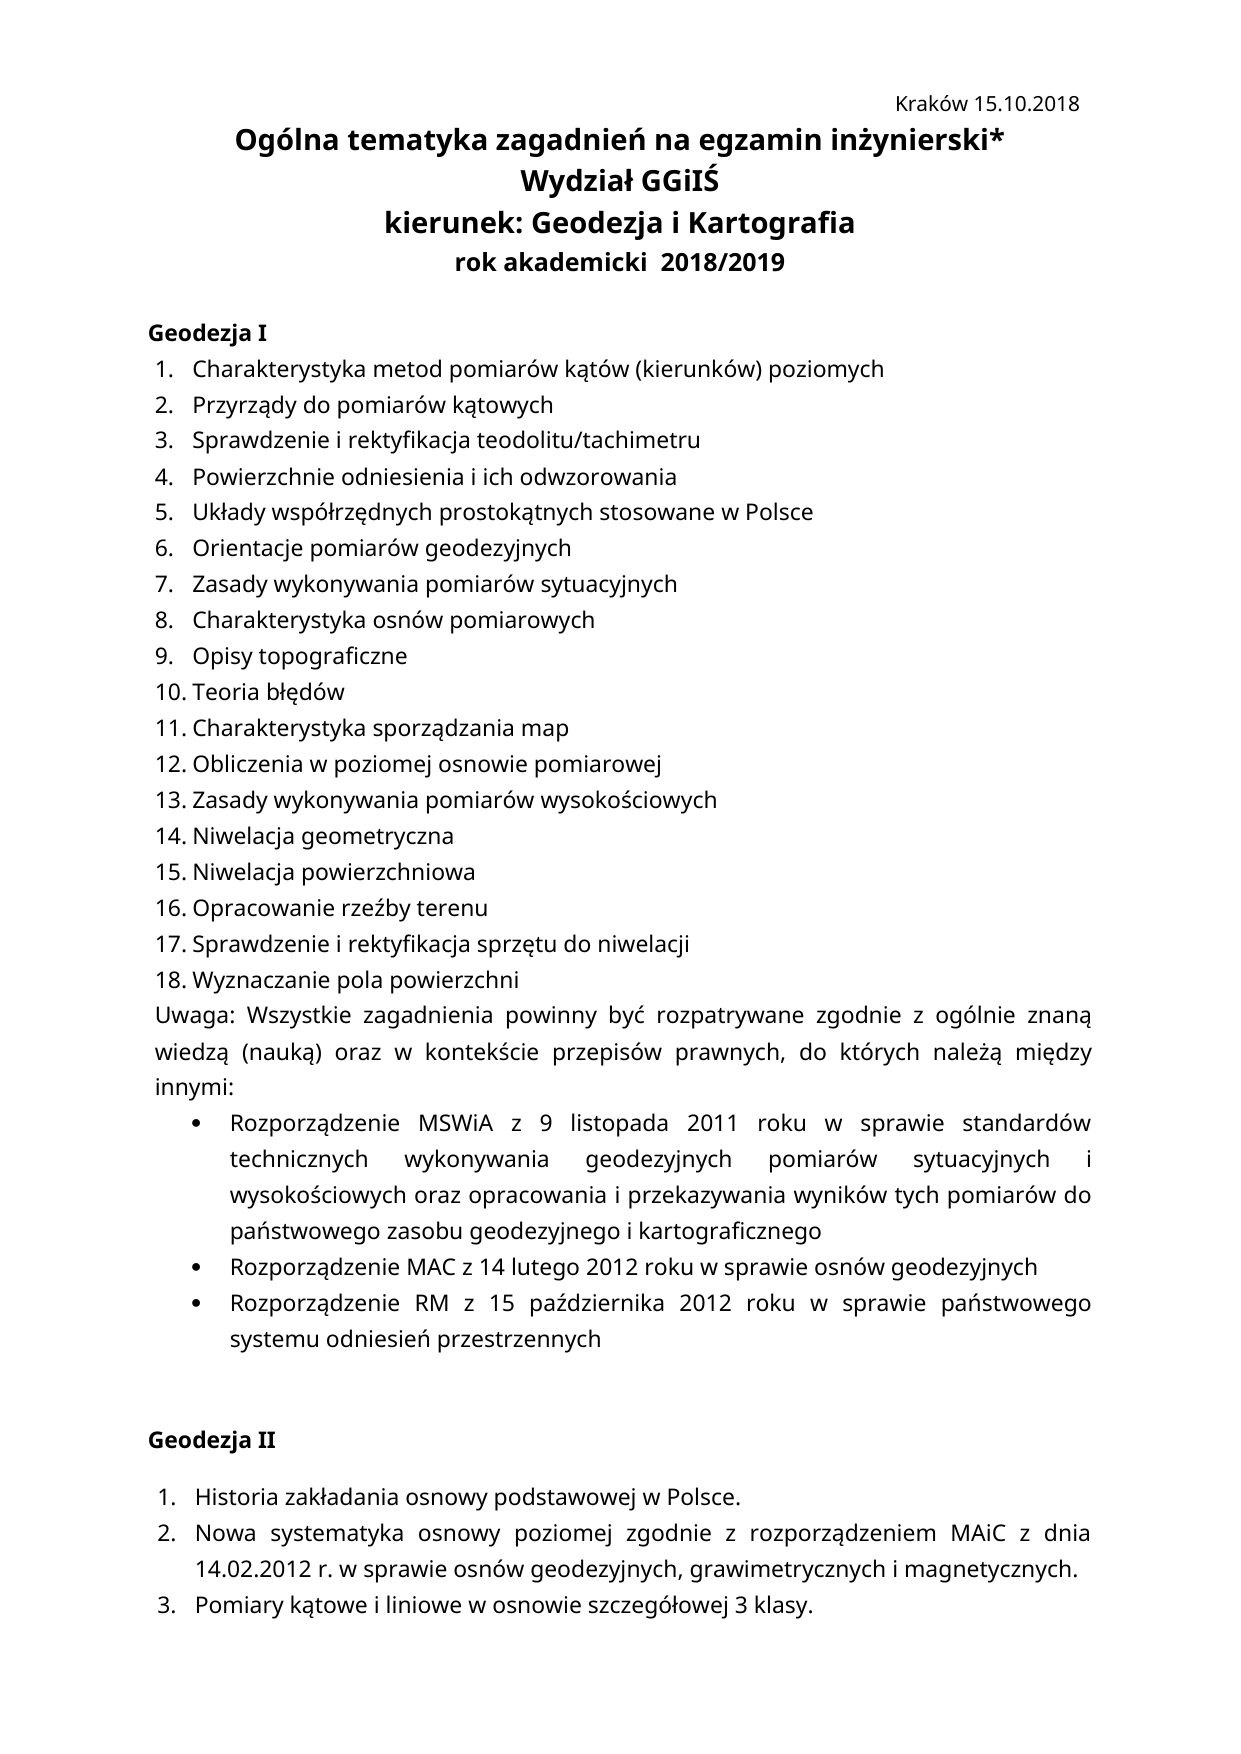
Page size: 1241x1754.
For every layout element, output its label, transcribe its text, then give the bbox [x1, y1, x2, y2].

list Zasady wykonywania pomiarów sytuacyjnych [154, 568, 1093, 599]
text Kraków 15.10.2018 [160, 89, 1080, 117]
list Pomiary kątowe i liniowe w osnowie szczegółowej 3 klasy. [157, 1588, 1093, 1620]
list Charakterystyka osnów pomiarowych [154, 604, 1093, 635]
list Zasady wykonywania pomiarów wysokościowych [154, 784, 1093, 815]
list Opisy topograficzne [154, 640, 1093, 671]
text Uwaga: Wszystkie zagadnienia powinny być rozpatrywane zgodnie z ogólnie znaną wiedzą (nauką) oraz w kontekście przepisów prawnych, do których należą między innymi: [154, 999, 1093, 1103]
list Wyznaczanie pola powierzchni [154, 963, 1093, 995]
list Nowa systematyka osnowy poziomej zgodnie z rozporządzeniem MAiC z dnia 14.02.2012 r. w sprawie osnów geodezyjnych, grawimetrycznych i magnetycznych. [157, 1517, 1093, 1584]
list Niwelacja geometryczna [154, 820, 1093, 851]
list Rozporządzenie MSWiA z 9 listopada 2011 roku w sprawie standardów technicznych wykonywania geodezyjnych pomiarów sytuacyjnych i wysokościowych oraz opracowania i przekazywania wyników tych pomiarów do państwowego zasobu geodezyjnego i kartograficznego [192, 1107, 1093, 1246]
text Geodezja I [148, 317, 1093, 348]
list Historia zakładania osnowy podstawowej w Polsce. [157, 1481, 1093, 1512]
list Rozporządzenie RM z 15 października 2012 roku w sprawie państwowego systemu odniesień przestrzennych [192, 1287, 1093, 1354]
list Teoria błędów [154, 676, 1093, 707]
text Geodezja II [148, 1424, 1093, 1455]
list Obliczenia w poziomej osnowie pomiarowej [154, 748, 1093, 779]
list Orientacje pomiarów geodezyjnych [154, 532, 1093, 563]
list Powierzchnie odniesienia i ich odwzorowania [154, 460, 1093, 492]
list Charakterystyka metod pomiarów kątów (kierunków) poziomych [154, 353, 1093, 384]
list Opracowanie rzeźby terenu [154, 892, 1093, 923]
text Wydział GGiIŚ [160, 161, 1080, 200]
list Sprawdzenie i rektyfikacja sprzętu do niwelacji [154, 928, 1093, 959]
list Sprawdzenie i rektyfikacja teodolitu/tachimetru [154, 424, 1093, 456]
list Układy współrzędnych prostokątnych stosowane w Polsce [154, 496, 1093, 528]
list Rozporządzenie MAC z 14 lutego 2012 roku w sprawie osnów geodezyjnych [192, 1251, 1093, 1282]
list Charakterystyka sporządzania map [154, 712, 1093, 743]
list Niwelacja powierzchniowa [154, 856, 1093, 887]
text kierunek: Geodezja i Kartografia [160, 203, 1080, 242]
list Przyrządy do pomiarów kątowych [154, 388, 1093, 420]
text Ogólna tematyka zagadnień na egzamin inżynierski* [160, 119, 1080, 158]
text rok akademicki 2018/2019 [160, 245, 1080, 279]
